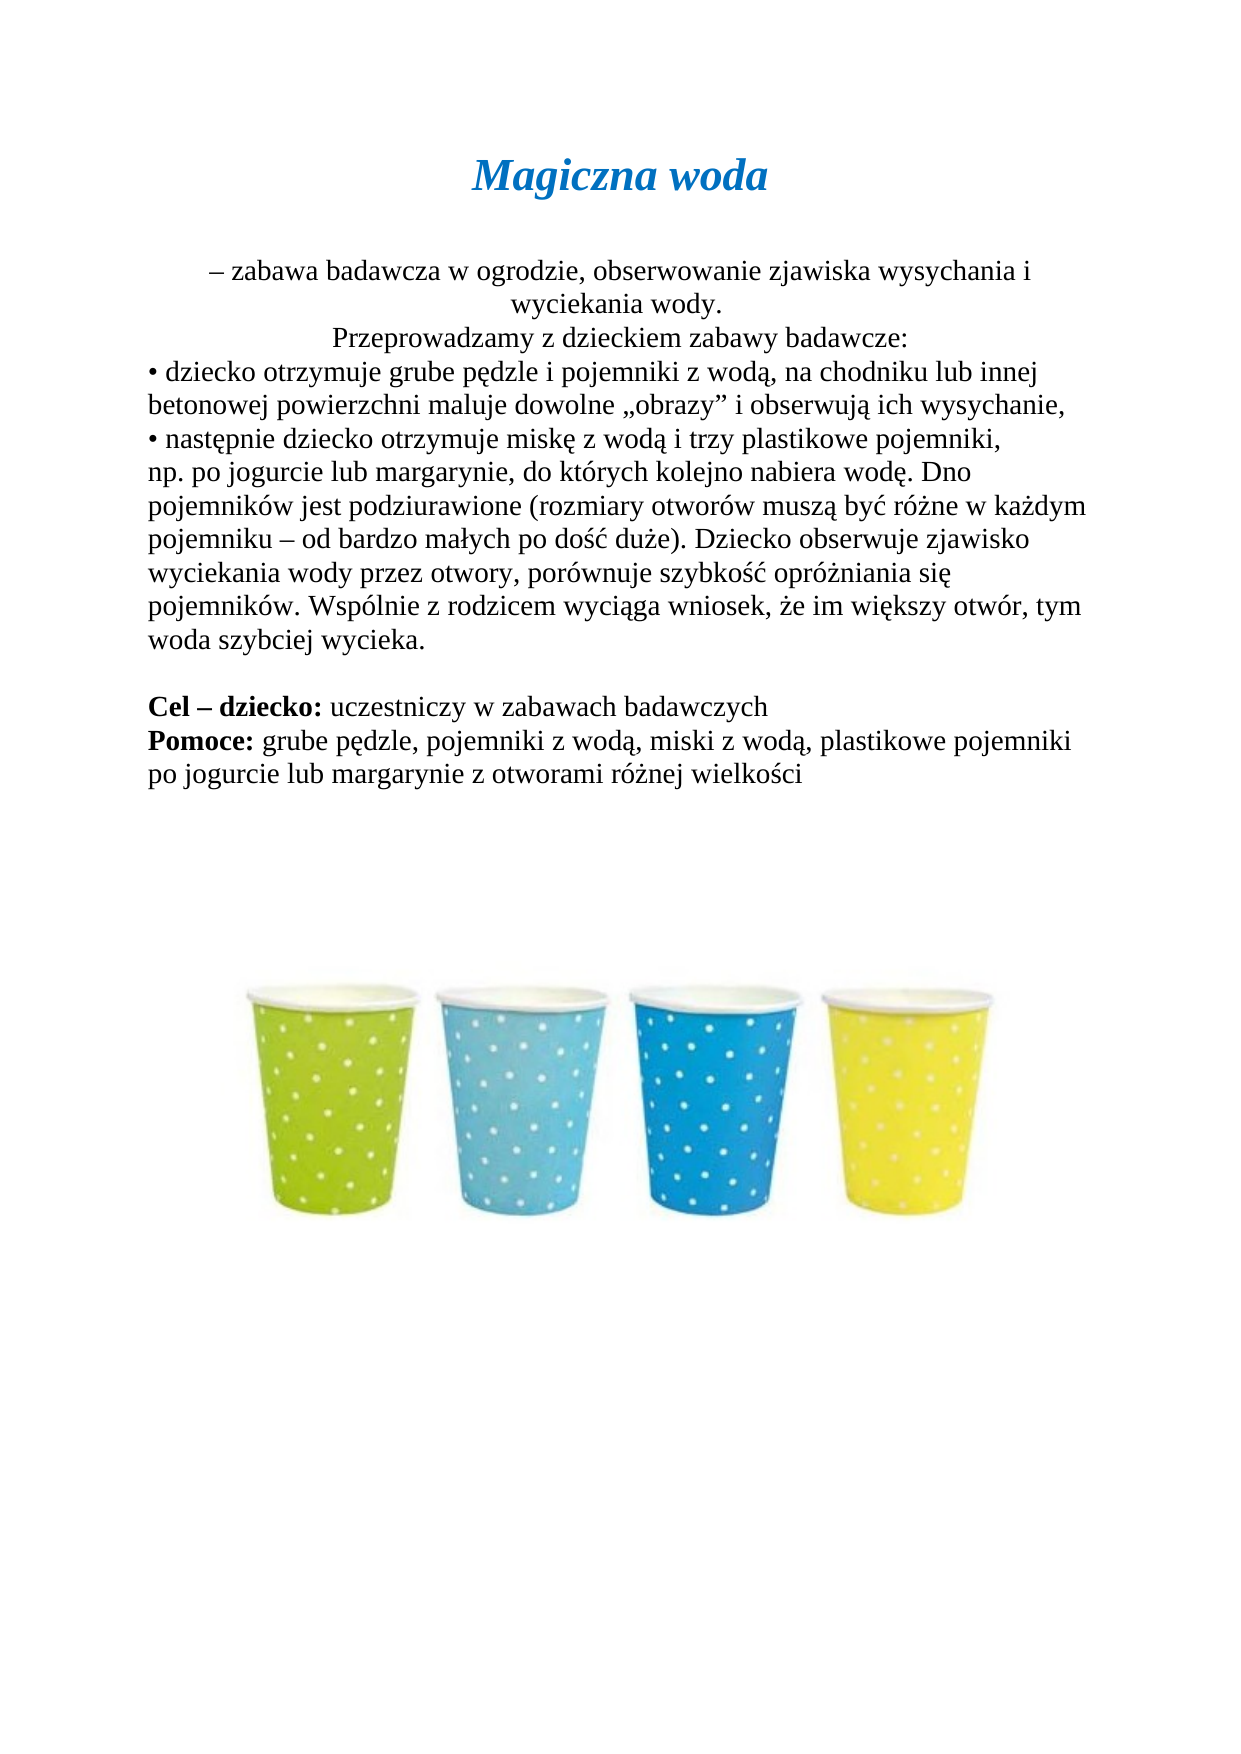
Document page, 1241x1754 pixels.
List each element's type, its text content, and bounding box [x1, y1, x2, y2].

text Magiczna woda [148, 148, 1093, 200]
text Pomoce: grube pędzle, pojemniki z wodą, miski z wodą, plastikowe pojemniki po jogurcie lub margarynie z otworami różnej wielkości [148, 723, 1093, 790]
text • następnie dziecko otrzymuje miskę z wodą i trzy plastikowe pojemniki, [148, 421, 1093, 454]
text Cel – dziecko: uczestniczy w zabawach badawczych [148, 689, 1093, 723]
text • dziecko otrzymuje grube pędzle i pojemniki z wodą, na chodniku lub innej betonowej powierzchni maluje dowolne „obrazy” i obserwują ich wysychanie, [148, 354, 1093, 421]
text – zabawa badawcza w ogrodzie, obserwowanie zjawiska wysychania i wyciekania wody. Przeprowadzamy z dzieckiem zabawy badawcze: [148, 253, 1093, 354]
picture [0, 470, 1241, 1721]
text np. po jogurcie lub margarynie, do których kolejno nabiera wodę. Dno pojemników jest podziurawione (rozmiary otworów muszą być różne w każdym pojemniku – od bardzo małych po dość duże). Dziecko obserwuje zjawisko wyciekania wody przez otwory, porównuje szybkość opróżniania się pojemników. Wspólnie z rodzicem wyciąga wniosek, że im większy otwór, tym woda szybciej wycieka. [148, 454, 1093, 656]
